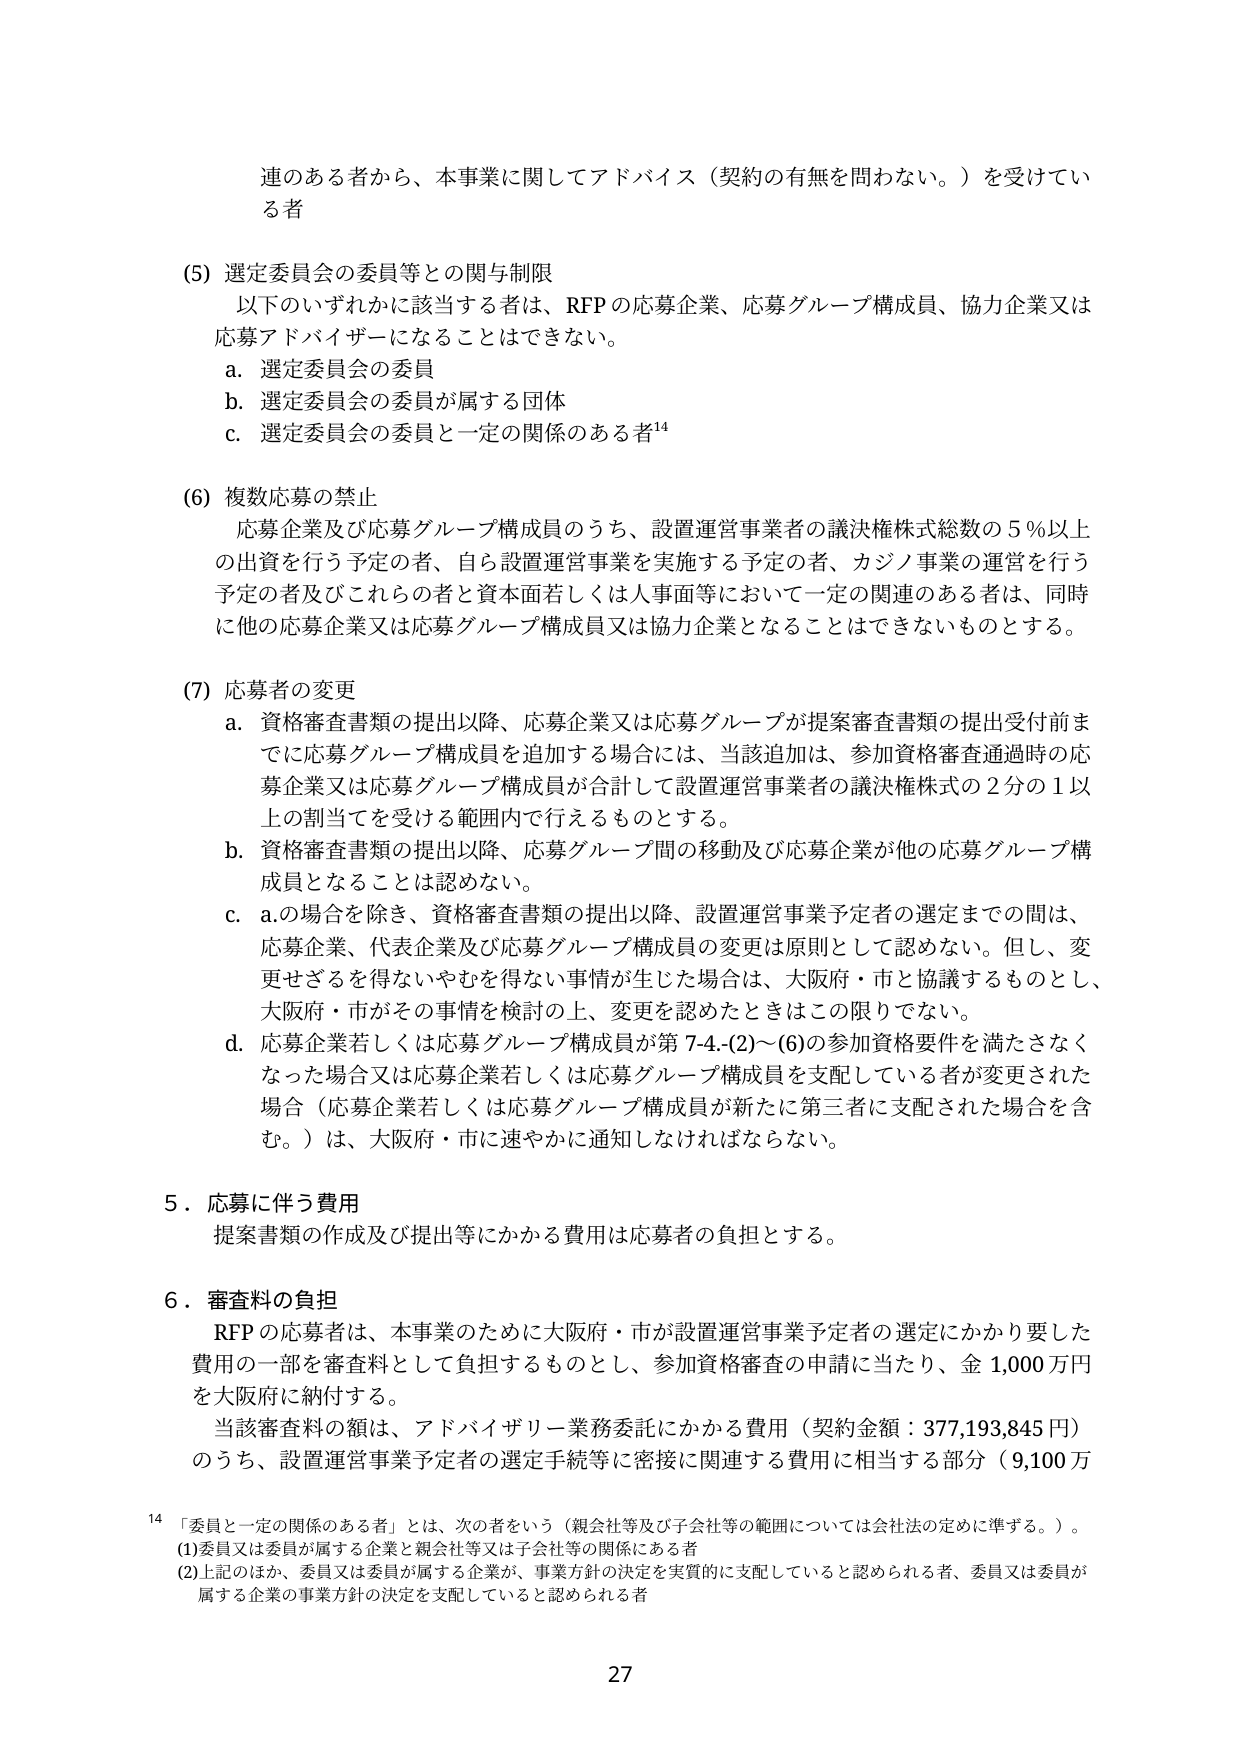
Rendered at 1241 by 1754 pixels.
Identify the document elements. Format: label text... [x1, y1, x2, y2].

subtitle 審査料の負担 [160, 1282, 1092, 1314]
list 資格審査書類の提出以降、応募企業又は応募グループが提案審査書類の提出受付前までに応募グループ構成員を追加する場合には、当該追加は、参加資格審査通過時の応募企業又は応募グループ構成員が合計して設置運営事業者の議決権株式の２分の１以上の割当てを受ける範囲内で行えるものとする。 [224, 705, 1092, 833]
subtitle 応募に伴う費用 [160, 1186, 1092, 1218]
list 応募企業若しくは応募グループ構成員が第7-4.-(2)～(6)の参加資格要件を満たさなくなった場合又は応募企業若しくは応募グループ構成員を支配している者が変更された場合（応募企業若しくは応募グループ構成員が新たに第三者に支配された場合を含む。）は、大阪府・市に速やかに通知しなければならない。 [224, 1026, 1092, 1154]
list a.の場合を除き、資格審査書類の提出以降、設置運営事業予定者の選定までの間は、応募企業、代表企業及び応募グループ構成員の変更は原則として認めない。但し、変更せざるを得ないやむを得ない事情が生じた場合は、大阪府・市と協議するものとし、大阪府・市がその事情を検討の上、変更を認めたときはこの限りでない。 [224, 897, 1092, 1026]
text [191, 1411, 1092, 1475]
list 複数応募の禁止 [183, 480, 1092, 512]
list 選定委員会の委員 [224, 352, 1092, 384]
list 以下のいずれかに該当する者は、RFPの応募企業、応募グループ構成員、協力企業又は応募アドバイザーになることはできない。 [214, 288, 1092, 352]
list 応募企業及び応募グループ構成員のうち、設置運営事業者の議決権株式総数の５％以上の出資を行う予定の者、自ら設置運営事業を実施する予定の者、カジノ事業の運営を行う予定の者及びこれらの者と資本面若しくは人事面等において一定の関連のある者は、同時に他の応募企業又は応募グループ構成員又は協力企業となることはできないものとする。 [214, 512, 1092, 641]
text 提案書類の作成及び提出等にかかる費用は応募者の負担とする。 [191, 1218, 1092, 1250]
list 選定委員会の委員等との関与制限 [183, 256, 1092, 288]
list 応募者の変更 [183, 673, 1092, 705]
list 資格審査書類の提出以降、応募グループ間の移動及び応募企業が他の応募グループ構成員となることは認めない。 [224, 833, 1092, 897]
list 選定委員会の委員と一定の関係のある者 [224, 416, 1092, 448]
list 選定委員会の委員が属する団体 [224, 384, 1092, 416]
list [224, 159, 1092, 224]
text RFPの応募者は、本事業のために大阪府・市が設置運営事業予定者の選定にかかり要した費用の一部を審査料として負担するものとし、参加資格審査の申請に当たり、金1,000万円を大阪府に納付する。 [191, 1314, 1092, 1411]
